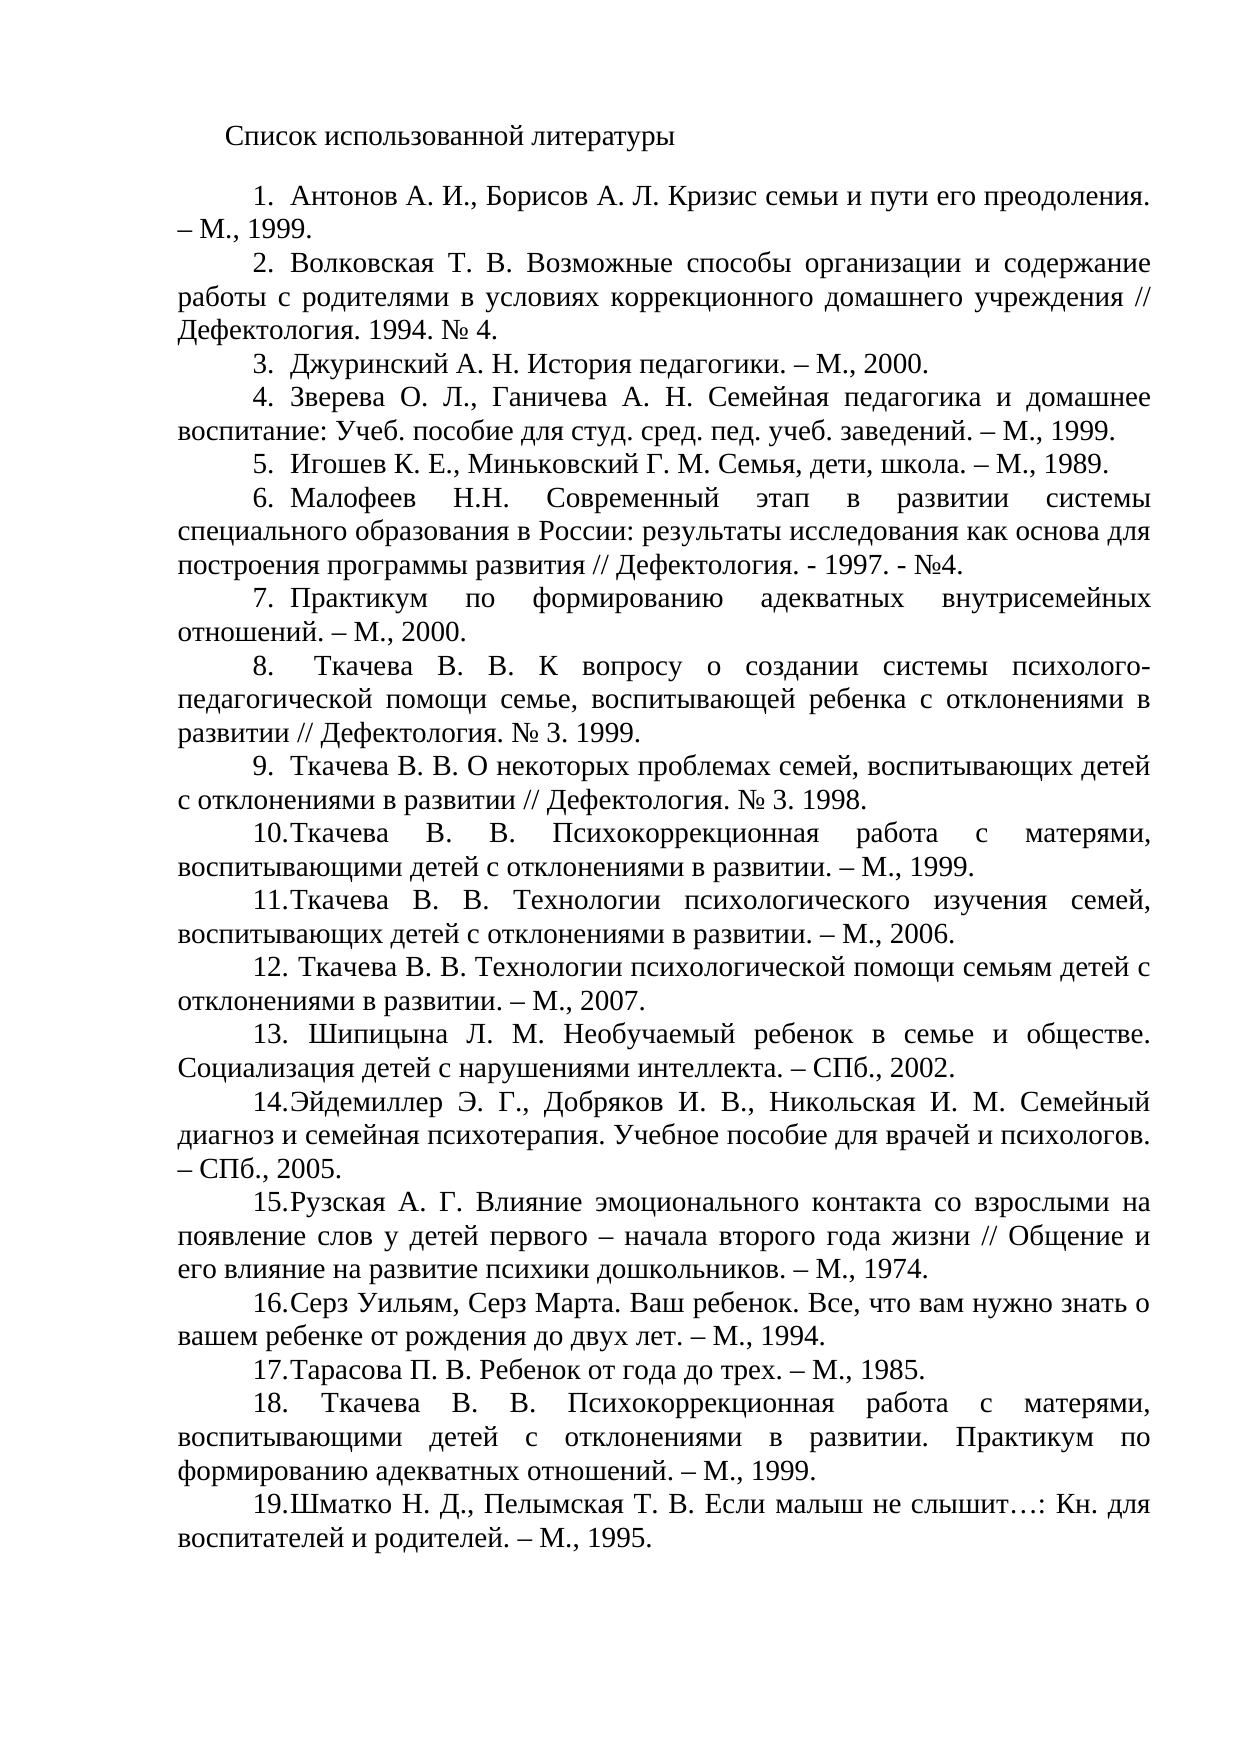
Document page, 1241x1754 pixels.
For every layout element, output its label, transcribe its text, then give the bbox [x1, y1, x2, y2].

list Ткачева В. В. О некоторых проблемах семей, воспитывающих детей с отклонениями в развитии // Дефектология. № 3. 1998. [177, 748, 1152, 815]
list Практикум по формированию адекватных внутрисемейных отношений. – М., 2000. [177, 581, 1152, 648]
list Антонов А. И., Борисов А. Л. Кризис семьи и пути его преодоления. – М., 1999. [177, 178, 1152, 245]
list Шипицына Л. М. Необучаемый ребенок в семье и обществе. Социализация детей с нарушениями интеллекта. – СПб., 2002. [177, 1017, 1152, 1084]
list Волковская Т. В. Возможные способы организации и содержание работы с родителями в условиях коррекционного домашнего учреждения // Дефектология. 1994. № 4. [177, 245, 1152, 346]
list Эйдемиллер Э. Г., Добряков И. В., Никольская И. М. Семейный диагноз и семейная психотерапия. Учебное пособие для врачей и психологов. – СПб., 2005. [177, 1084, 1152, 1184]
list Джуринский А. Н. История педагогики. – М., 2000. [177, 346, 1152, 379]
subtitle Список использованной литературы [177, 118, 1152, 152]
list Рузская А. Г. Влияние эмоционального контакта со взрослыми на появление слов у детей первого – начала второго года жизни // Общение и его влияние на развитие психики дошкольников. – М., 1974. [177, 1184, 1152, 1285]
list Малофеев Н.Н. Современный этап в развитии системы специального образования в России: результаты исследования как основа для построения программы развития // Дефектология. - 1997. - №4. [177, 480, 1152, 581]
list Ткачева В. В. Психокоррекционная работа с матерями, воспитывающими детей с отклонениями в развитии. Практикум по формированию адекватных отношений. – М., 1999. [177, 1386, 1152, 1486]
list Серз Уильям, Серз Марта. Ваш ребенок. Все, что вам нужно знать о вашем ребенке от рождения до двух лет. – М., 1994. [177, 1285, 1152, 1352]
list Зверева О. Л., Ганичева А. Н. Семейная педагогика и домашнее воспитание: Учеб. пособие для студ. сред. пед. учеб. заведений. – М., 1999. [177, 379, 1152, 446]
list Игошев К. Е., Миньковский Г. М. Семья, дети, школа. – М., 1989. [177, 446, 1152, 480]
list Ткачева В. В. Психокоррекционная работа с матерями, воспитывающими детей с отклонениями в развитии. – М., 1999. [177, 815, 1152, 882]
list Ткачева В. В. Технологии психологической помощи семьям детей с отклонениями в развитии. – М., 2007. [177, 949, 1152, 1017]
list Шматко Н. Д., Пелымская Т. В. Если малыш не слышит…: Кн. для воспитателей и родителей. – М., 1995. [177, 1486, 1152, 1553]
list Ткачева В. В. К вопросу о создании системы психолого-педагогической помощи семье, воспитывающей ребенка с отклонениями в развитии // Дефектология. № 3. 1999. [177, 648, 1152, 748]
list Ткачева В. В. Технологии психологического изучения семей, воспитывающих детей с отклонениями в развитии. – М., 2006. [177, 882, 1152, 949]
list Тарасова П. В. Ребенок от года до трех. – М., 1985. [177, 1352, 1152, 1386]
